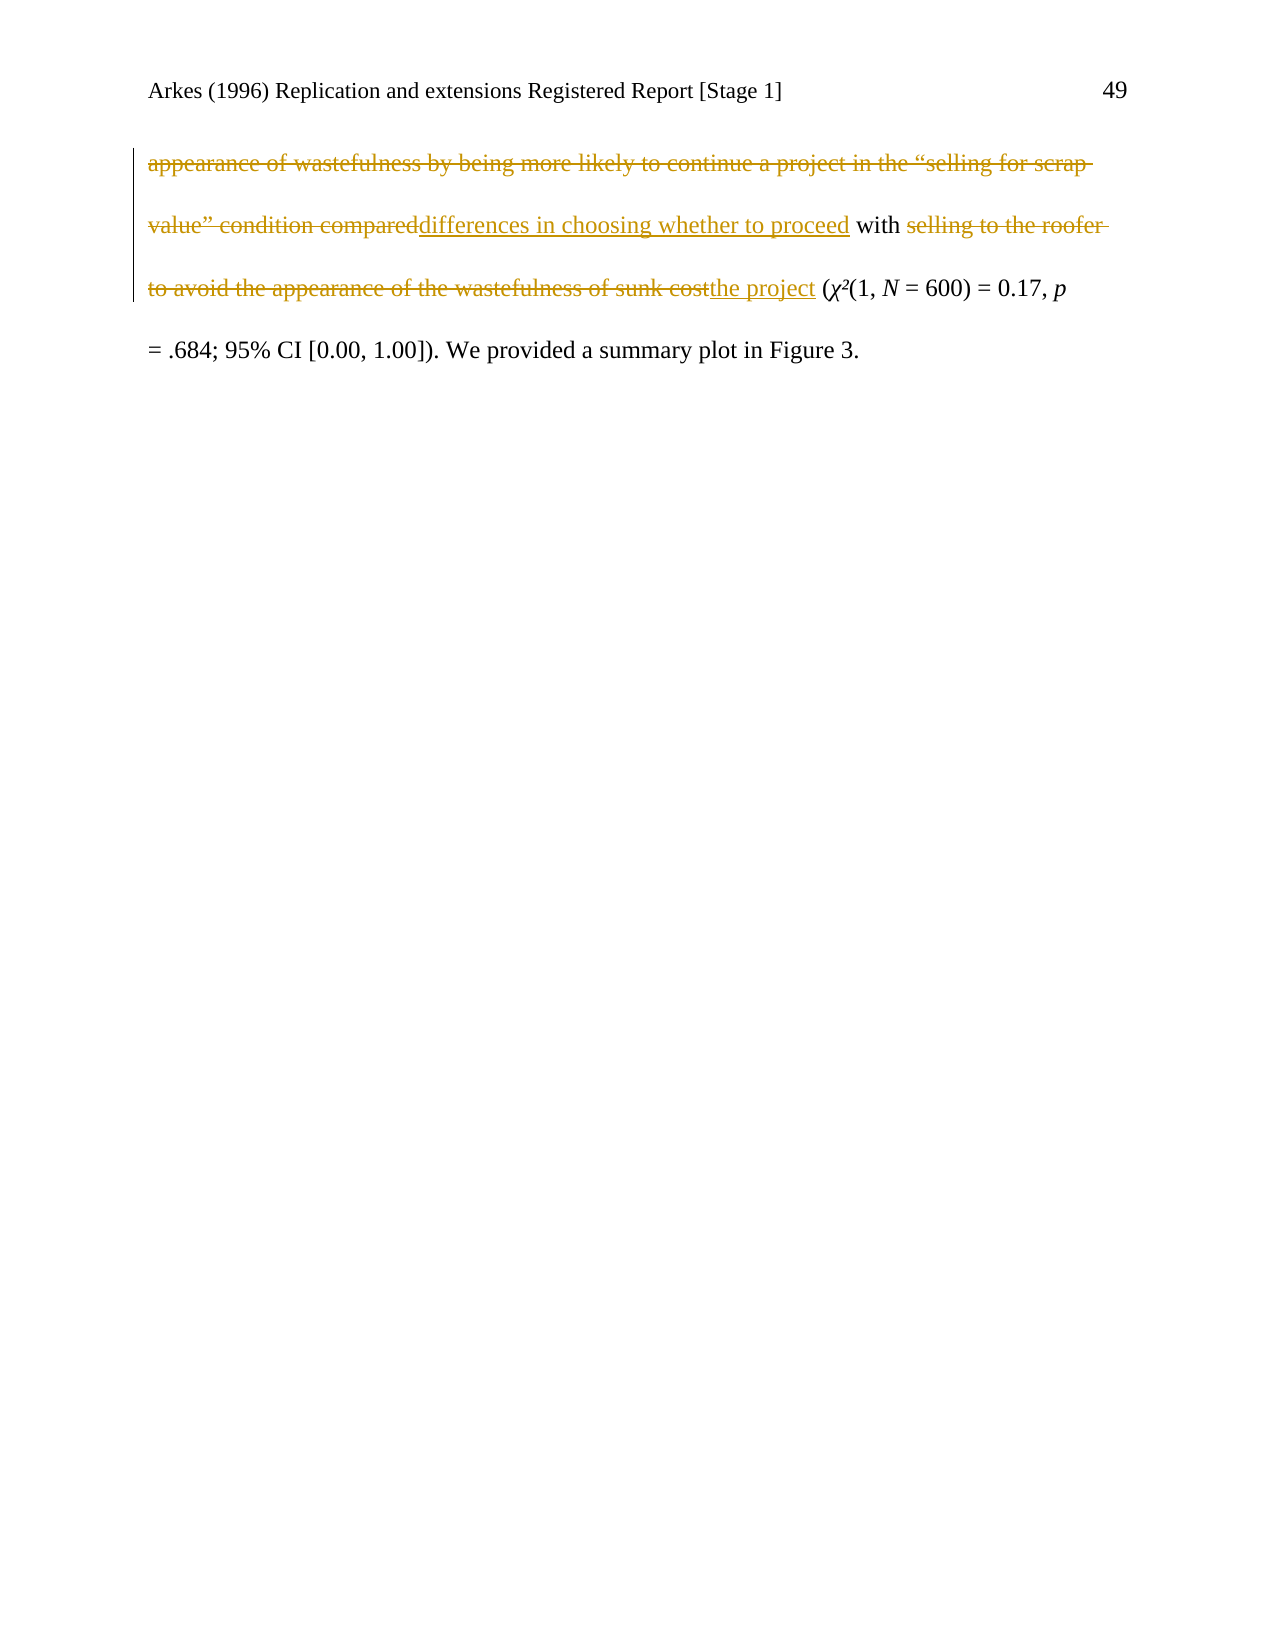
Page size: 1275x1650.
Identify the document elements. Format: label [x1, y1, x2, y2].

text [148, 148, 1127, 364]
